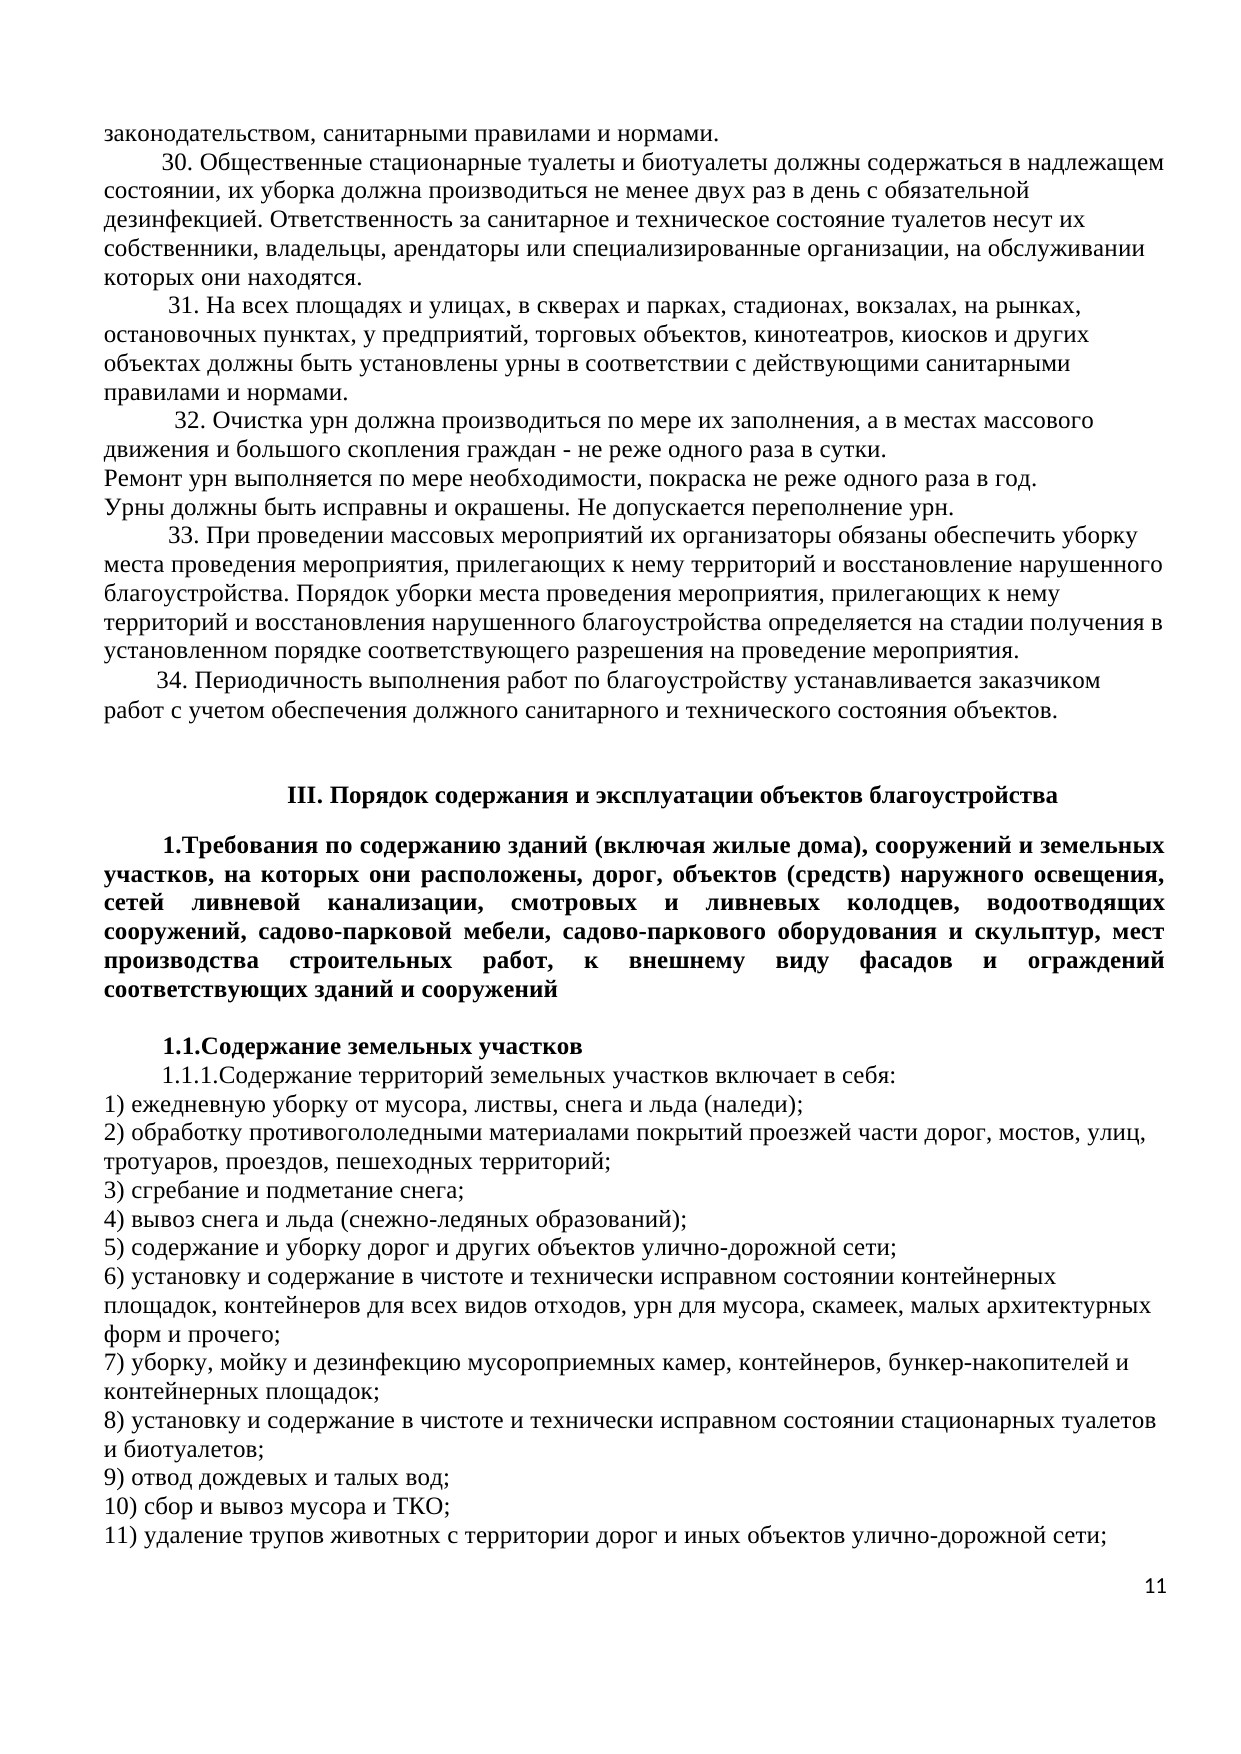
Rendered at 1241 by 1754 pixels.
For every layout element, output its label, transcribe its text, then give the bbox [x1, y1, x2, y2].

text Урны должны быть исправны и окрашены. Не допускается переполнение урн. 33. При проведении массовых мероприятий их организаторы обязаны обеспечить уборку места проведения мероприятия, прилегающих к нему территорий и восстановление нарушенного благоустройства. Порядок уборки места проведения мероприятия, прилегающих к нему территорий и восстановления нарушенного благоустройства определяется на стадии получения в установленном порядке соответствующего разрешения на проведение мероприятия. 34. Периодичность выполнения работ по благоустройству устанавливается заказчиком работ с учетом обеспечения должного санитарного и технического состояния объектов. [157, 492, 1167, 724]
text 1.1.Содержание земельных участков [103, 1031, 1167, 1060]
subtitle 1.Требования по содержанию зданий (включая жилые дома), сооружений и земельных участков, на которых они расположены, дорог, объектов (средств) наружного освещения, сетей ливневой канализации, смотровых и ливневых колодцев, водоотводящих сооружений, садово-парковой мебели, садово-паркового оборудования и скульптур, мест производства строительных работ, к внешнему виду фасадов и ограждений соответствующих зданий и сооружений [103, 830, 1167, 1002]
text III. Порядок содержания и эксплуатации объектов благоустройства [103, 780, 1167, 809]
